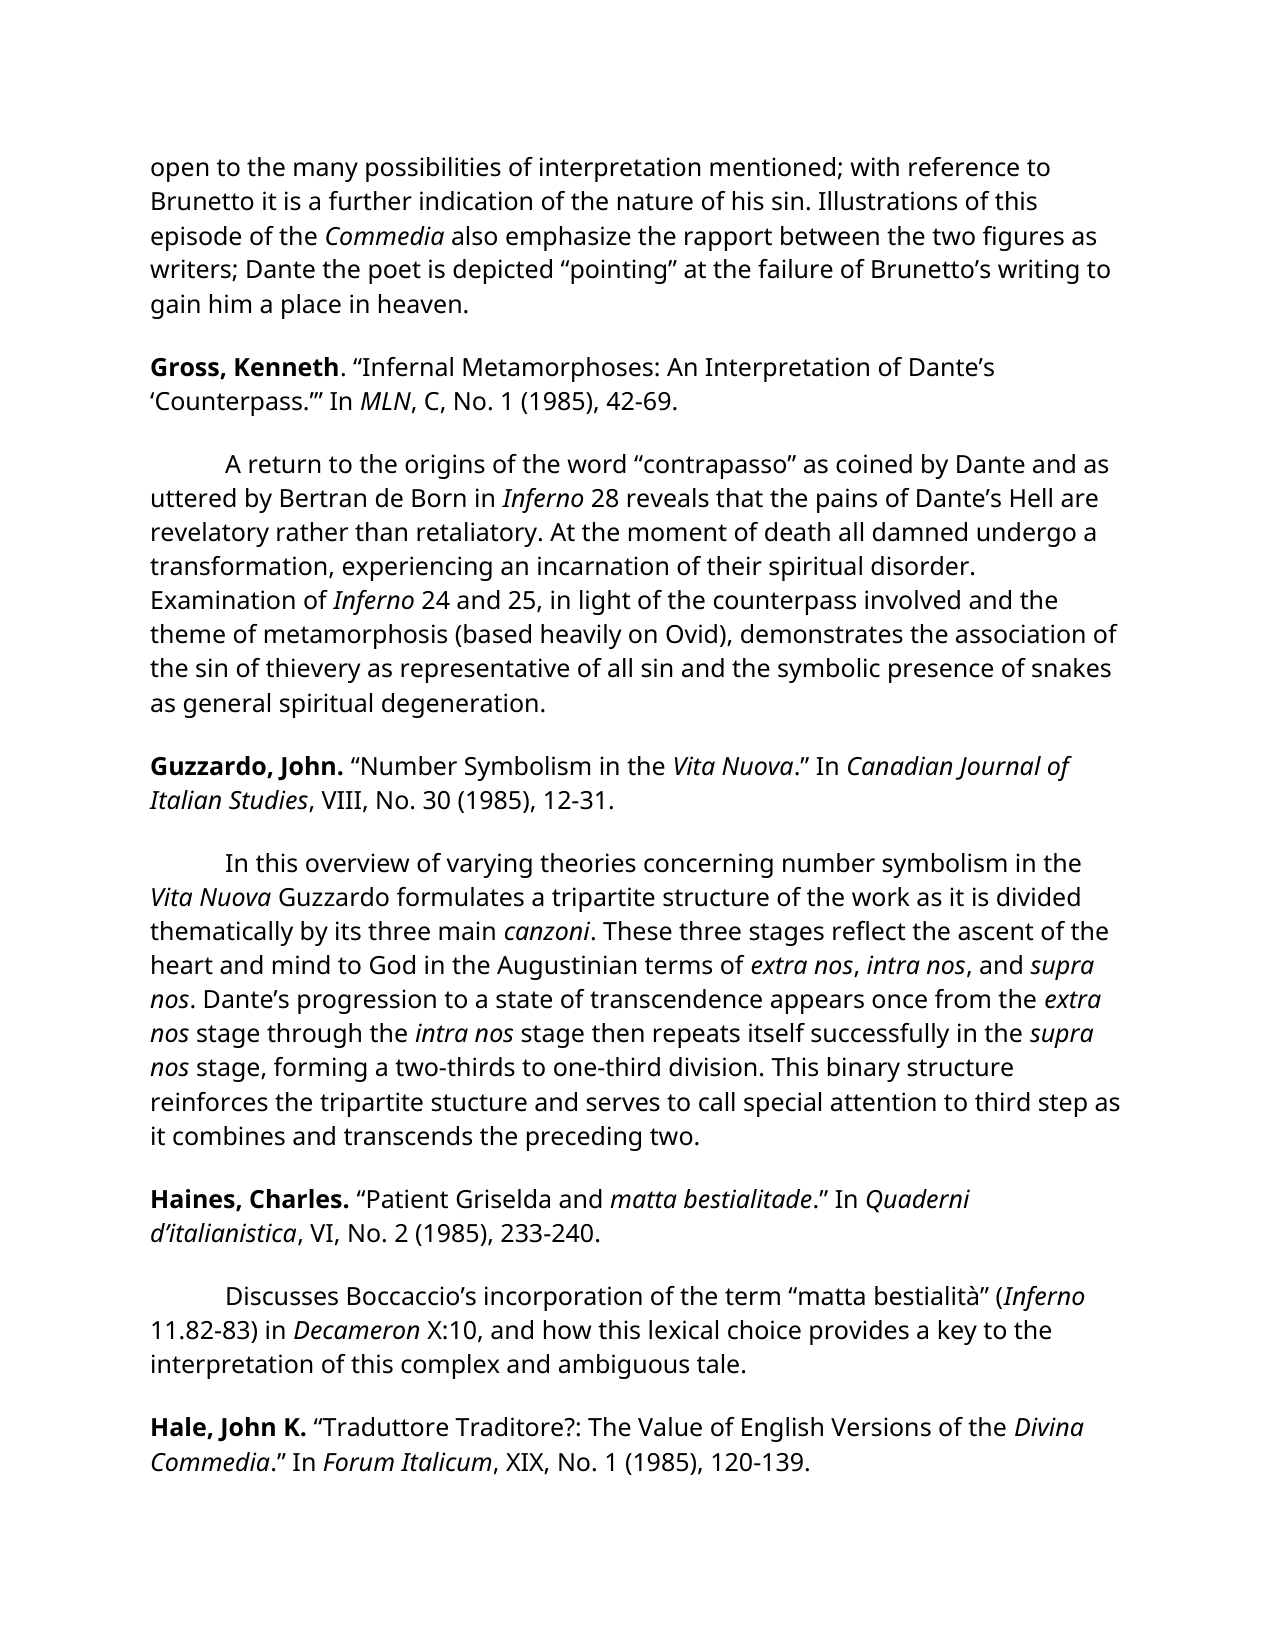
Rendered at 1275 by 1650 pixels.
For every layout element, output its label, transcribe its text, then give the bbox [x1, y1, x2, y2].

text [150, 150, 1125, 320]
text Guzzardo, John. “Number Symbolism in the Vita Nuova.” In Canadian Journal of Italian Studies, VIII, No. 30 (1985), 12-31. [150, 748, 1125, 817]
text Haines, Charles. “Patient Griselda and matta bestialitade.” In Quaderni d’italianistica, VI, No. 2 (1985), 233-240. [150, 1181, 1125, 1249]
text Gross, Kenneth. “Infernal Metamorphoses: An Interpretation of Dante’s ‘Counterpass.’” In MLN, C, No. 1 (1985), 42-69. [150, 349, 1125, 418]
text A return to the origins of the word “contrapasso” as coined by Dante and as uttered by Bertran de Born in Inferno 28 reveals that the pains of Dante’s Hell are revelatory rather than retaliatory. At the moment of death all damned undergo a transformation, experiencing an incarnation of their spiritual disorder. Examination of Inferno 24 and 25, in light of the counterpass involved and the theme of metamorphosis (based heavily on Ovid), demonstrates the association of the sin of thievery as representative of all sin and the symbolic presence of snakes as general spiritual degeneration. [150, 447, 1125, 719]
text Hale, John K. “Traduttore Traditore?: The Value of English Versions of the Divina Commedia.” In Forum Italicum, XIX, No. 1 (1985), 120-139. [150, 1410, 1125, 1478]
text Discusses Boccaccio’s incorporation of the term “matta bestialità” (Inferno 11.82-83) in Decameron X:10, and how this lexical choice provides a key to the interpretation of this complex and ambiguous tale. [150, 1279, 1125, 1381]
text In this overview of varying theories concerning number symbolism in the Vita Nuova Guzzardo formulates a tripartite structure of the work as it is divided thematically by its three main canzoni. These three stages reflect the ascent of the heart and mind to God in the Augustinian terms of extra nos, intra nos, and supra nos. Dante’s progression to a state of transcendence appears once from the extra nos stage through the intra nos stage then repeats itself successfully in the supra nos stage, forming a two-thirds to one-third division. This binary structure reinforces the tripartite stucture and serves to call special attention to third step as it combines and transcends the preceding two. [150, 846, 1125, 1152]
